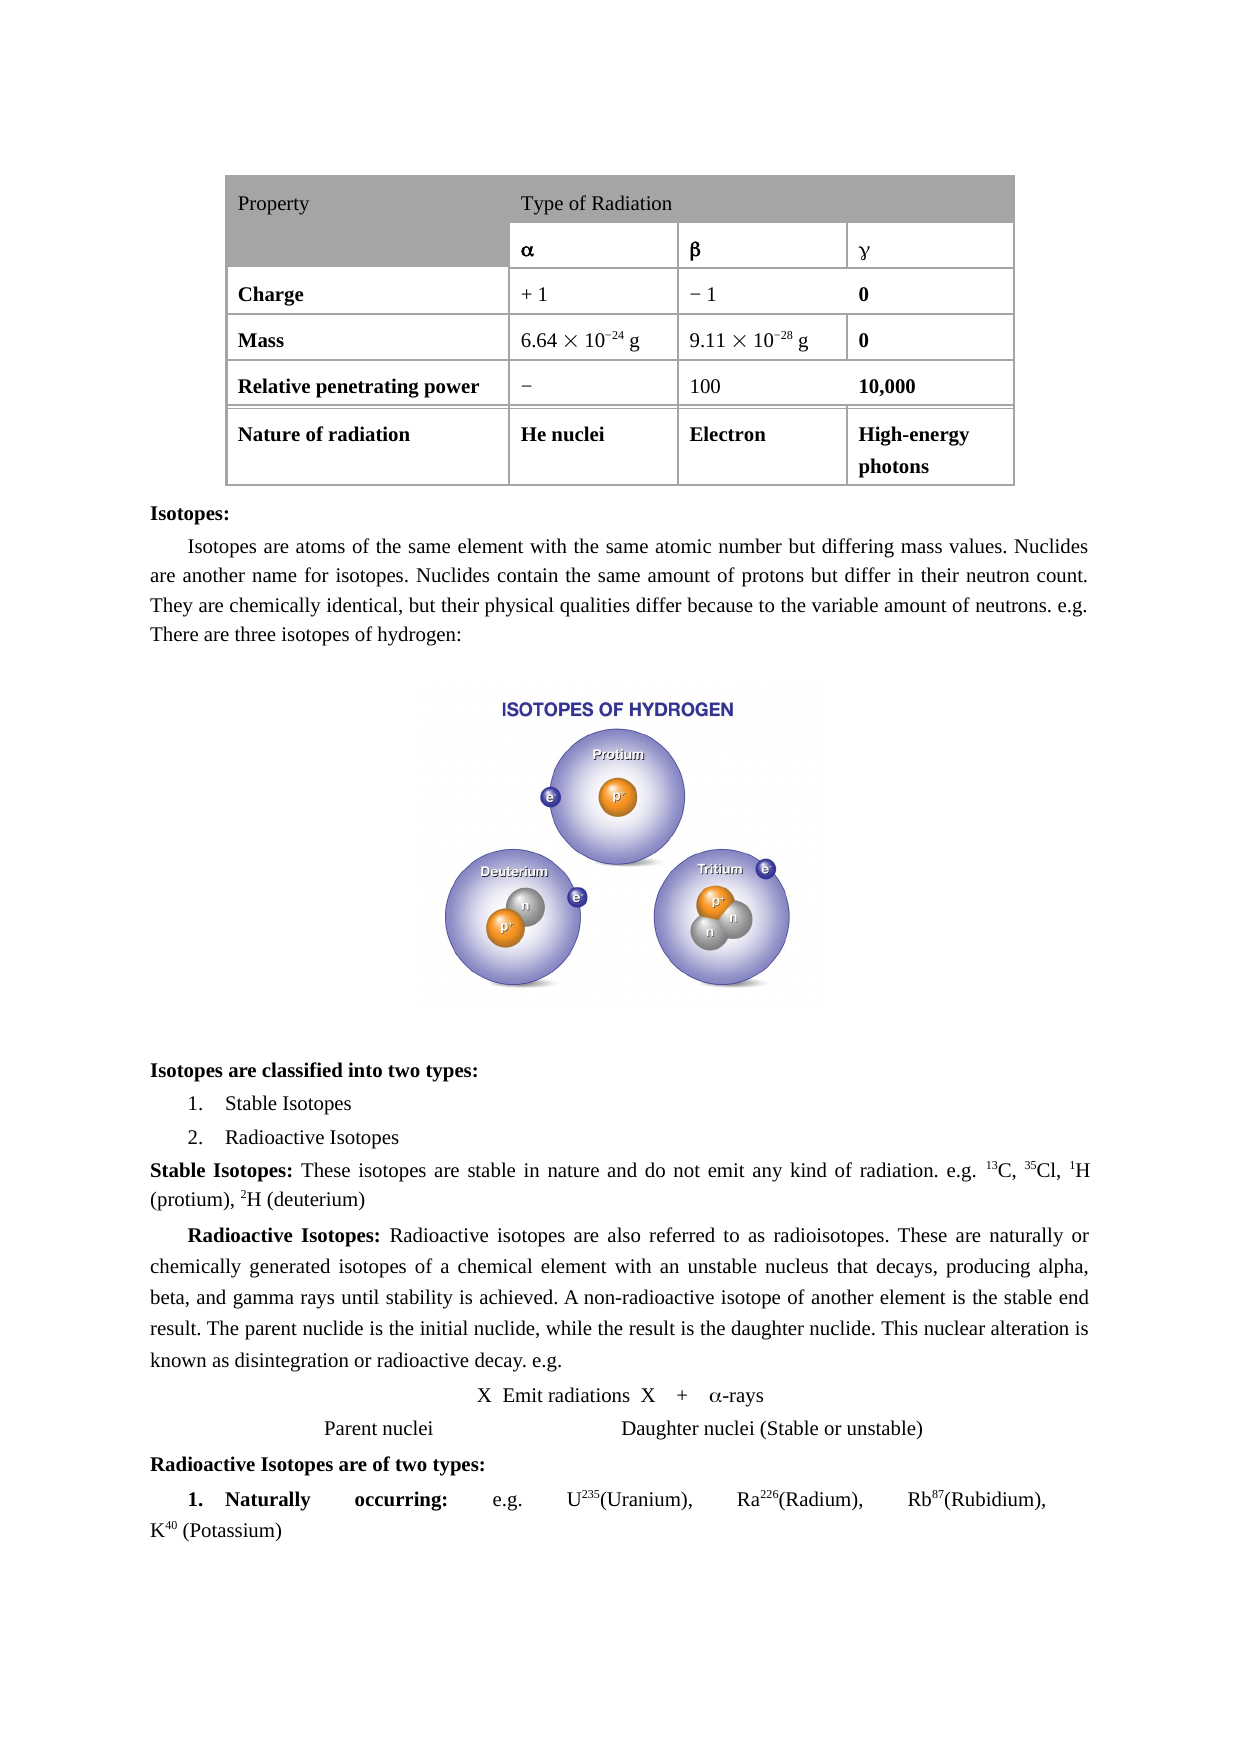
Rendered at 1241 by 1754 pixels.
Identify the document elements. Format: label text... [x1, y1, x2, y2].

table_cell Mass [228, 315, 508, 358]
text Radioactive Isotopes: Radioactive isotopes are also referred to as radioisotopes. These are naturally or chemically generated isotopes of a chemical element with an unstable nucleus that decays, producing alpha, beta, and gamma rays until stability is achieved. A non-radioactive isotope of another element is the stable end result. The parent nuclide is the initial nuclide, while the result is the daughter nuclide. This nuclear alteration is known as disintegration or radioactive decay. e.g. [150, 1215, 1090, 1372]
table_header Type of Radiation [509, 177, 1013, 221]
table_cell [510, 223, 677, 267]
text Isotopes are atoms of the same element with the same atomic number but differing mass values. Nuclides are another name for isotopes. Nuclides contain the same amount of protons but differ in their neutron count. They are chemically identical, but their physical qualities differ because to the variable amount of neutrons. e.g. There are three isotopes of hydrogen: [150, 529, 1090, 646]
text Isotopes are classified into two types: [150, 1053, 1090, 1082]
table_cell − 1 [679, 269, 847, 313]
table_cell 0 [848, 315, 1013, 358]
table_cell 0 [847, 269, 1013, 313]
text 1. Naturally occurring: e.g. U235(Uranium), Ra226(Radium), Rb87(Rubidium), K40 (Potassium) [150, 1480, 1090, 1542]
table_cell He nuclei [510, 409, 677, 484]
table_cell [679, 223, 846, 267]
table_cell 10,000 [847, 361, 1013, 404]
table_cell Nature of radiation [228, 409, 508, 484]
table_cell High-energy photons [848, 409, 1013, 484]
table_cell Charge [228, 267, 508, 313]
table_cell Relative penetrating power [228, 361, 508, 404]
picture [421, 683, 819, 1007]
text Isotopes: [150, 496, 1090, 525]
text Parent nuclei Daughter nuclei (Stable or unstable) [150, 1411, 1090, 1440]
table_header Property [228, 177, 509, 267]
text X X + -rays [150, 1376, 1090, 1407]
text Stable Isotopes: These isotopes are stable in nature and do not emit any kind of radiation. e.g. 13C, 35Cl, 1H (protium), 2H (deuterium) [150, 1153, 1090, 1211]
text Radioactive Isotopes are of two types: [150, 1444, 1090, 1476]
table_cell + 1 [510, 269, 677, 313]
text 1. Stable Isotopes [150, 1086, 1090, 1115]
table_cell 100 [679, 361, 847, 404]
table_cell 9.11 10−28 g [679, 315, 846, 358]
table_cell Electron [679, 409, 846, 484]
text 2. Radioactive Isotopes [150, 1119, 1090, 1149]
table_cell 6.64 10−24 g [510, 315, 677, 358]
table_cell [848, 223, 1013, 267]
table_cell − [510, 361, 677, 404]
